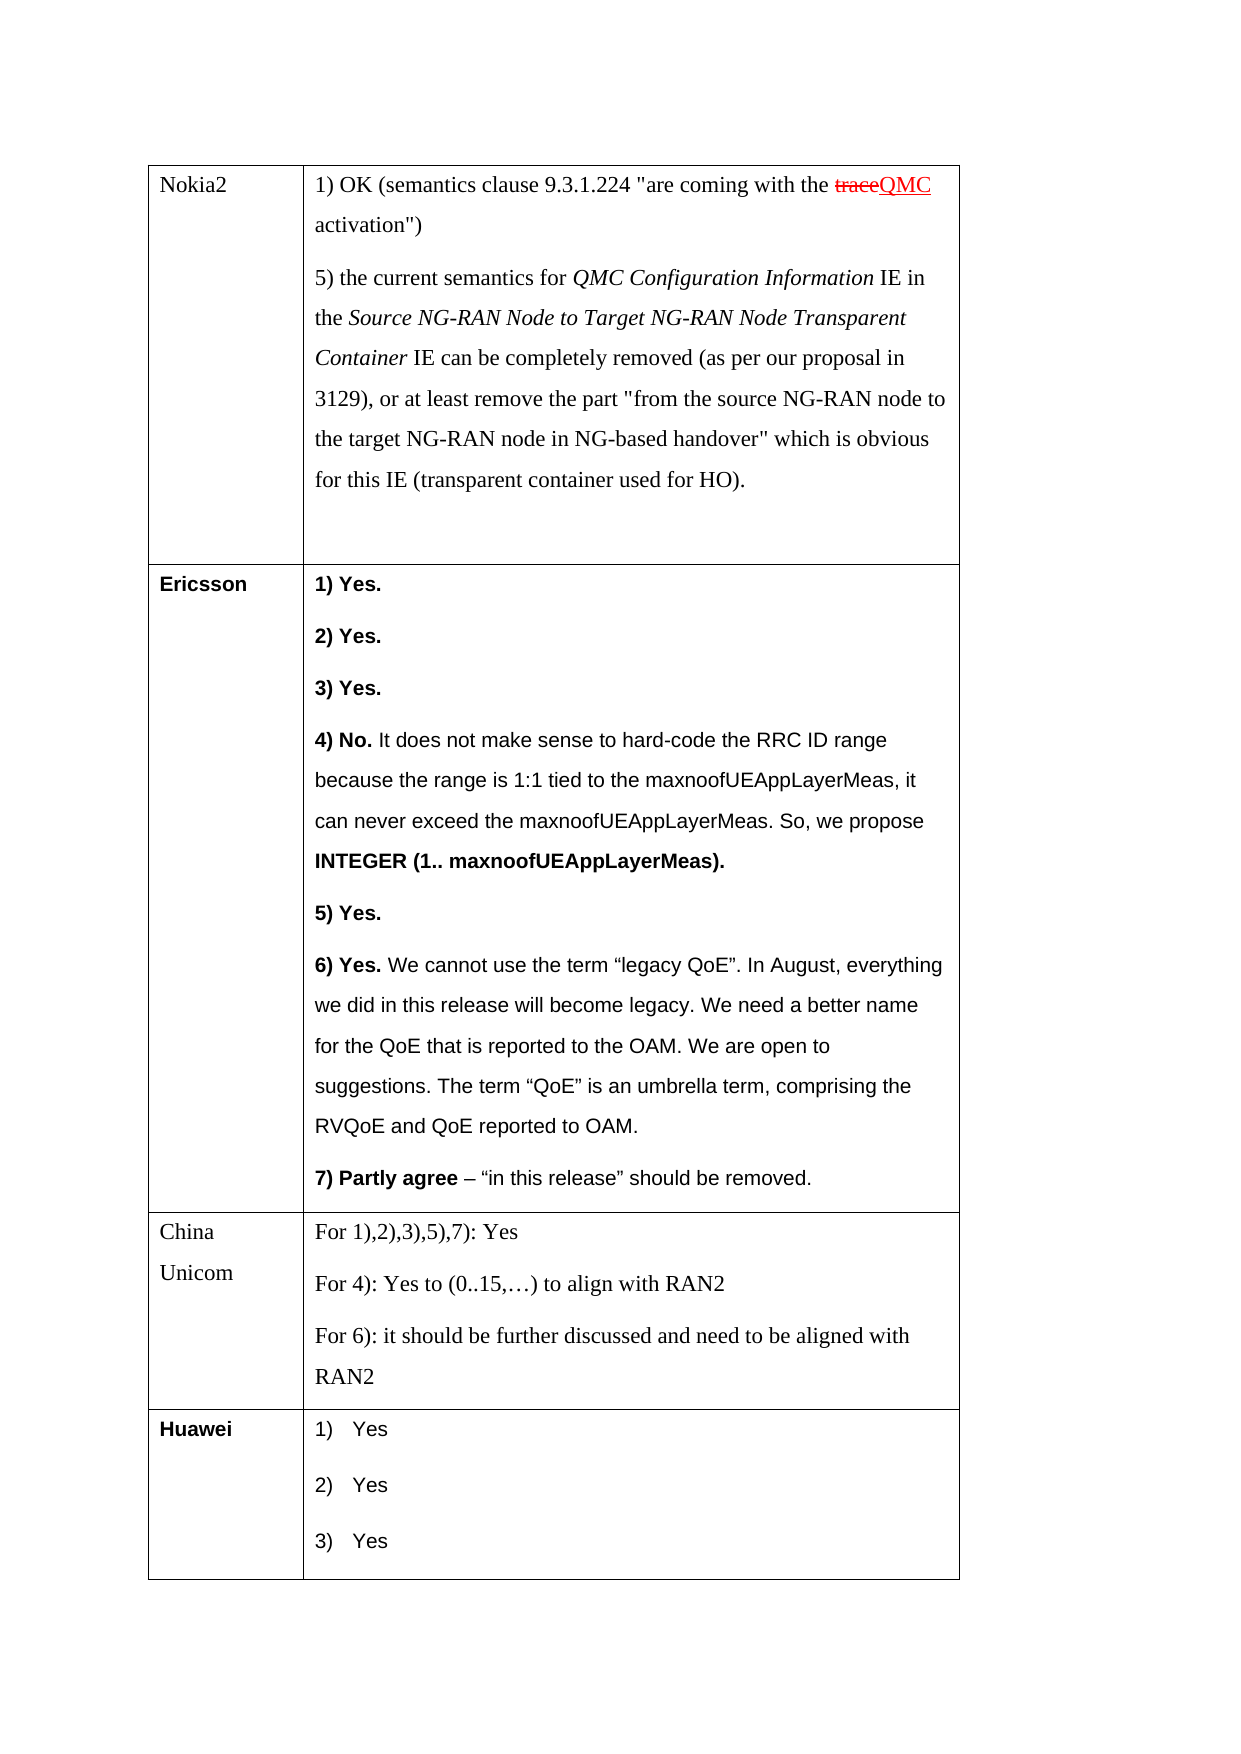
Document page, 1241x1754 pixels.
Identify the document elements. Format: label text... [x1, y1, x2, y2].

table_cell Nokia2 [149, 166, 303, 564]
table_cell China Unicom [149, 1213, 303, 1409]
table_cell Ericsson [149, 565, 303, 1212]
table_cell For 1),2),3),5),7): Yes For 4): Yes to (0..15,…) to align with RAN2 For 6): it should be further discussed and need to be aligned with RAN2 [304, 1213, 959, 1409]
table_cell Huawei [149, 1410, 303, 1578]
table_cell 1) OK (semantics clause 9.3.1.224 "are coming with the traceQMC activation") 5) the current semantics for QMC Configuration Information IE in the Source NG-RAN Node to Target NG-RAN Node Transparent Container IE can be completely removed (as per our proposal in 3129), or at least remove the part "from the source NG-RAN node to the target NG-RAN node in NG-based handover" which is obvious for this IE (transparent container used for HO). [304, 166, 959, 564]
table_cell 1) Yes. 2) Yes. 3) Yes. 4) No. It does not make sense to hard-code the RRC ID range because the range is 1:1 tied to the maxnoofUEAppLayerMeas, it can never exceed the maxnoofUEAppLayerMeas. So, we propose INTEGER (1.. maxnoofUEAppLayerMeas). 5) Yes. 6) Yes. We cannot use the term “legacy QoE”. In August, everything we did in this release will become legacy. We need a better name for the QoE that is reported to the OAM. We are open to suggestions. The term “QoE” is an umbrella term, comprising the RVQoE and QoE reported to OAM. 7) Partly agree – “in this release” should be removed. [304, 565, 959, 1212]
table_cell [304, 1410, 959, 1578]
